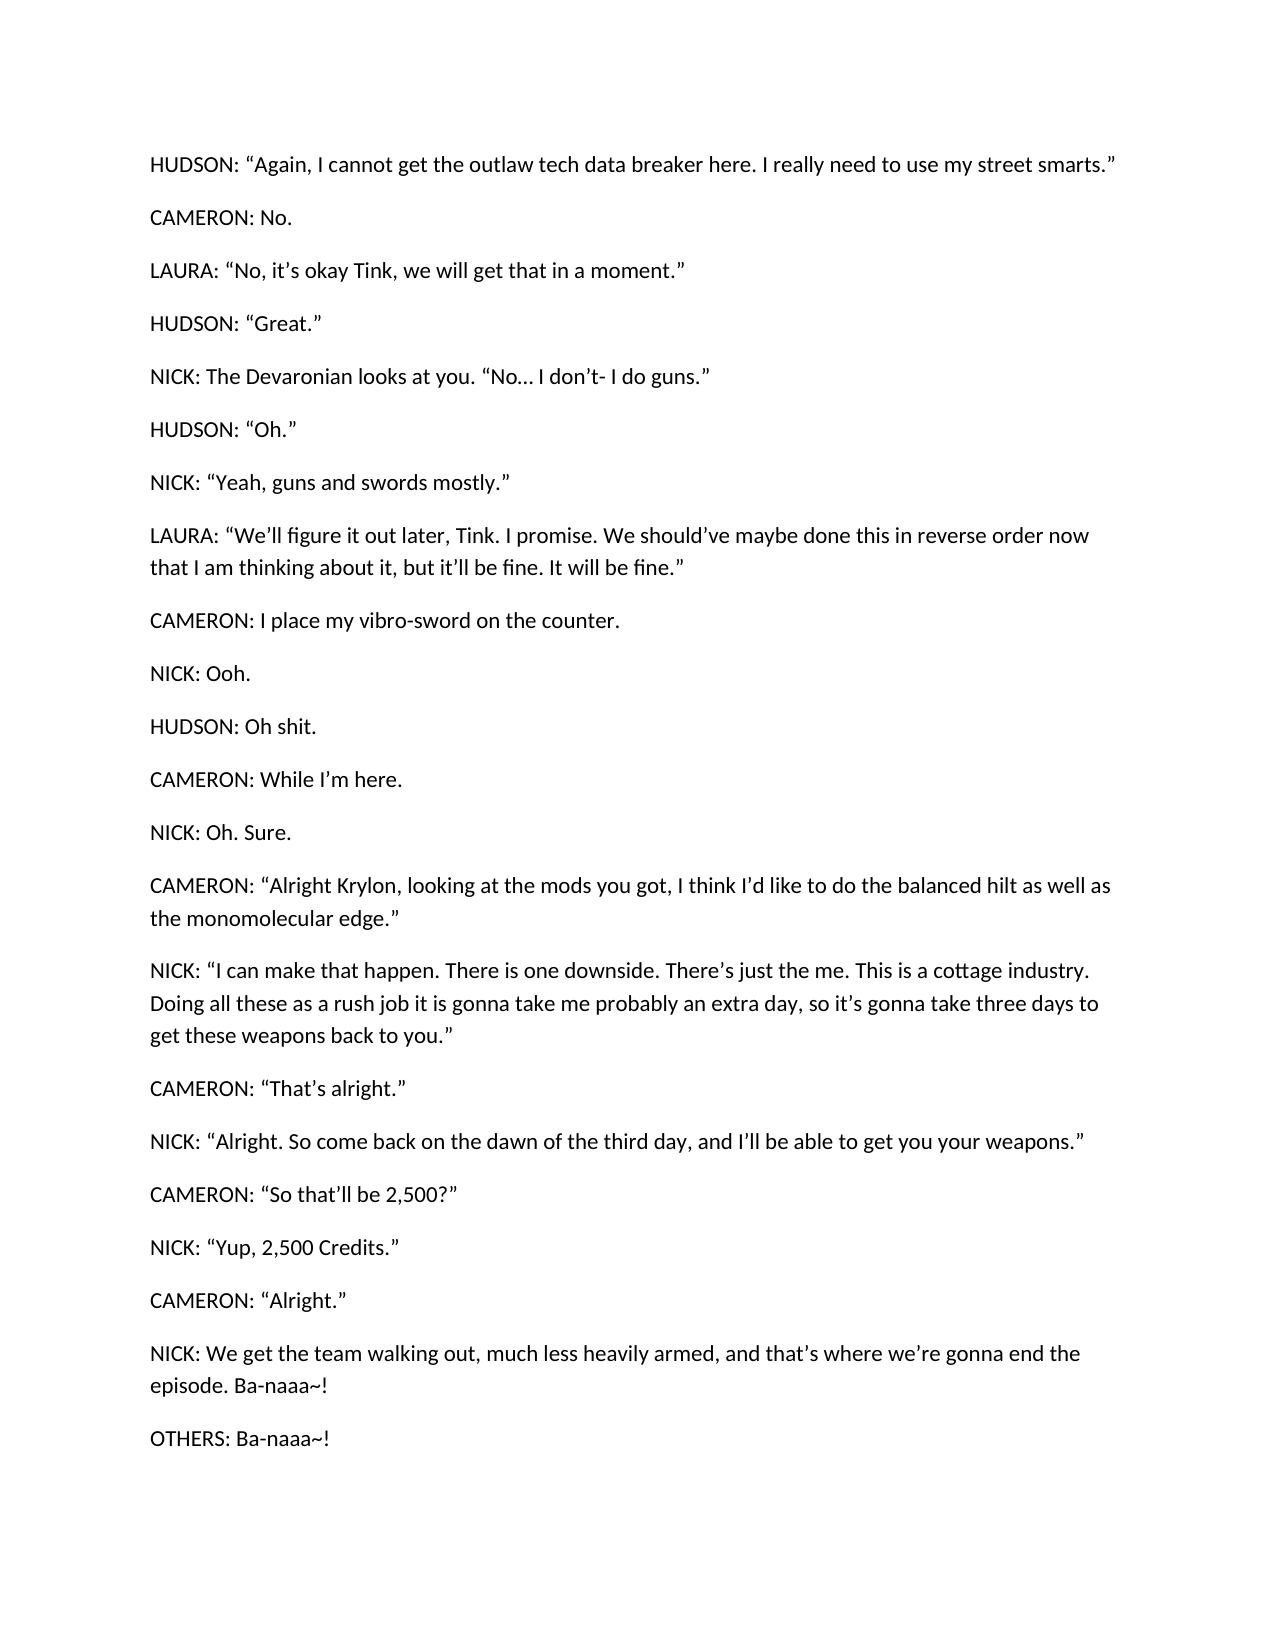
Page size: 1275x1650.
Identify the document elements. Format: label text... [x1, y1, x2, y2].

text LAURA: “We’ll figure it out later, Tink. I promise. We should’ve maybe done this in reverse order now that I am thinking about it, but it’ll be fine. It will be fine.” [150, 521, 1125, 581]
text NICK: We get the team walking out, much less heavily armed, and that’s where we’re gonna end the episode. Ba-naaa~! [150, 1339, 1125, 1399]
text NICK: Ooh. [150, 659, 1125, 687]
text OTHERS: Ba-naaa~! [150, 1424, 1125, 1452]
text HUDSON: “Oh.” [150, 415, 1125, 443]
text HUDSON: “Great.” [150, 309, 1125, 337]
text NICK: The Devaronian looks at you. “No… I don’t- I do guns.” [150, 362, 1125, 390]
text HUDSON: Oh shit. [150, 712, 1125, 740]
text NICK: “I can make that happen. There is one downside. There’s just the me. This is a cottage industry. Doing all these as a rush job it is gonna take me probably an extra day, so it’s gonna take three days to get these weapons back to you.” [150, 957, 1125, 1049]
text CAMERON: “So that’ll be 2,500?” [150, 1180, 1125, 1208]
text NICK: Oh. Sure. [150, 818, 1125, 846]
text NICK: “Alright. So come back on the dawn of the third day, and I’ll be able to get you your weapons.” [150, 1127, 1125, 1155]
text CAMERON: “Alright.” [150, 1286, 1125, 1314]
text LAURA: “No, it’s okay Tink, we will get that in a moment.” [150, 256, 1125, 284]
text CAMERON: “That’s alright.” [150, 1074, 1125, 1102]
text CAMERON: “Alright Krylon, looking at the mods you got, I think I’d like to do the balanced hilt as well as the monomolecular edge.” [150, 871, 1125, 932]
text NICK: “Yeah, guns and swords mostly.” [150, 468, 1125, 496]
text NICK: “Yup, 2,500 Credits.” [150, 1233, 1125, 1261]
text HUDSON: “Again, I cannot get the outlaw tech data breaker here. I really need to use my street smarts.” [150, 150, 1125, 178]
text CAMERON: I place my vibro-sword on the counter. [150, 606, 1125, 634]
text CAMERON: While I’m here. [150, 765, 1125, 793]
text CAMERON: No. [150, 203, 1125, 231]
